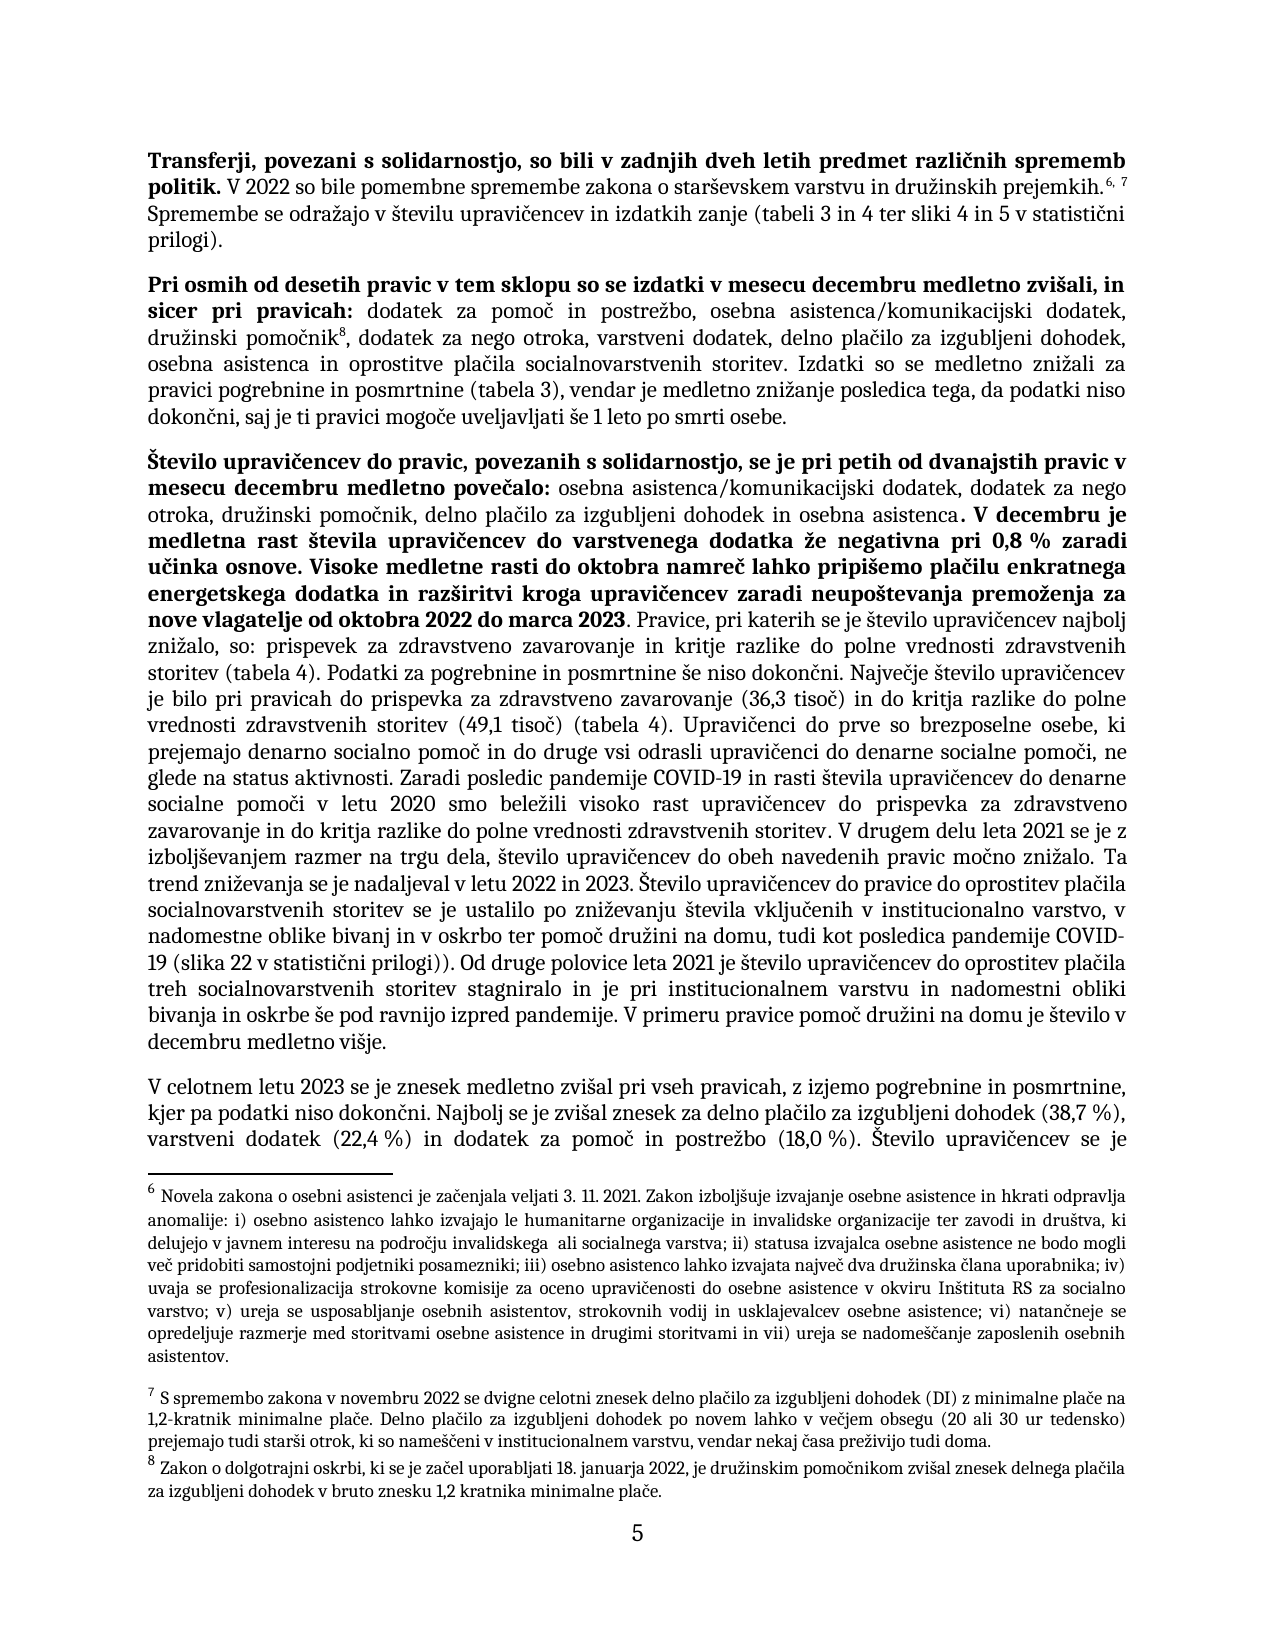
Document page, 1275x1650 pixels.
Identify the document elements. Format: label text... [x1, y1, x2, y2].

text Pri osmih od desetih pravic v tem sklopu so se izdatki v mesecu decembru medletno zvišali, in sicer pri pravicah: dodatek za pomoč in postrežbo, osebna asistenca/komunikacijski dodatek, družinski pomočnik, dodatek za nego otroka, varstveni dodatek, delno plačilo za izgubljeni dohodek, osebna asistenca in oprostitve plačila socialnovarstvenih storitev. Izdatki so se medletno znižali za pravici pogrebnine in posmrtnine (tabela 3), vendar je medletno znižanje posledica tega, da podatki niso dokončni, saj je ti pravici mogoče uveljavljati še 1 leto po smrti osebe. [148, 272, 1127, 430]
text Transferji, povezani s solidarnostjo, so bili v zadnjih dveh letih predmet različnih sprememb politik. V 2022 so bile pomembne spremembe zakona o starševskem varstvu in družinskih prejemkih., Spremembe se odražajo v številu upravičencev in izdatkih zanje (tabeli 3 in 4 ter sliki 4 in 5 v statistični prilogi). [148, 148, 1127, 253]
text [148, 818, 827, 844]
text Število upravičencev do pravic, povezanih s solidarnostjo, se je pri petih od dvanajstih pravic v mesecu decembru medletno povečalo: osebna asistenca/komunikacijski dodatek, dodatek za nego otroka, družinski pomočnik, delno plačilo za izgubljeni dohodek in osebna asistenca. V decembru je medletna rast števila upravičencev do varstvenega dodatka že negativna pri 0,8 % zaradi učinka osnove. Visoke medletne rasti do oktobra namreč lahko pripišemo plačilu enkratnega energetskega dodatka in razširitvi kroga upravičencev zaradi neupoštevanja premoženja za nove vlagatelje od oktobra 2022 do marca 2023. Pravice, pri katerih se je število upravičencev najbolj znižalo, so: prispevek za zdravstveno zavarovanje in kritje razlike do polne vrednosti zdravstvenih storitev (tabela 4). Podatki za pogrebnine in posmrtnine še niso dokončni. Največje število upravičencev je bilo pri pravicah do prispevka za zdravstveno zavarovanje (36,3 tisoč) in do kritja razlike do polne vrednosti zdravstvenih storitev (49,1 tisoč) (tabela 4). Upravičenci do prve so brezposelne osebe, ki prejemajo denarno socialno pomoč in do druge vsi odrasli upravičenci do denarne socialne pomoči, ne glede na status aktivnosti. Zaradi posledic pandemije COVID-19 in rasti števila upravičencev do denarne socialne pomoči v letu 2020 smo beležili visoko rast upravičencev do prispevka za zdravstveno zavarovanje in do kritja razlike do polne vrednosti zdravstvenih storitev. V drugem delu leta 2021 se je z izboljševanjem razmer na trgu dela, število upravičencev do obeh navedenih pravic močno znižalo. Ta trend zniževanja se je nadaljeval v letu 2022 in 2023. Število upravičencev do pravice do oprostitev plačila socialnovarstvenih storitev se je ustalilo po zniževanju števila vključenih v institucionalno varstvo, v nadomestne oblike bivanj in v oskrbo ter pomoč družini na domu, tudi kot posledica pandemije COVID-19 (slika 22 v statistični prilogi)). Od druge polovice leta 2021 je število upravičencev do oprostitev plačila treh socialnovarstvenih storitev stagniralo in je pri institucionalnem varstvu in nadomestni obliki bivanja in oskrbe še pod ravnijo izpred pandemije. V primeru pravice pomoč družini na domu je število v decembru medletno višje. [148, 844, 1127, 1055]
text Število upravičencev do pravic, povezanih s solidarnostjo, se je pri petih od dvanajstih pravic v mesecu decembru medletno povečalo: osebna asistenca/komunikacijski dodatek, dodatek za nego otroka, družinski pomočnik, delno plačilo za izgubljeni dohodek in osebna asistenca. V decembru je medletna rast števila upravičencev do varstvenega dodatka že negativna pri 0,8 % zaradi učinka osnove. Visoke medletne rasti do oktobra namreč lahko pripišemo plačilu enkratnega energetskega dodatka in razširitvi kroga upravičencev zaradi neupoštevanja premoženja za nove vlagatelje od oktobra 2022 do marca 2023. Pravice, pri katerih se je število upravičencev najbolj znižalo, so: prispevek za zdravstveno zavarovanje in kritje razlike do polne vrednosti zdravstvenih storitev (tabela 4). Podatki za pogrebnine in posmrtnine še niso dokončni. Največje število upravičencev je bilo pri pravicah do prispevka za zdravstveno zavarovanje (36,3 tisoč) in do kritja razlike do polne vrednosti zdravstvenih storitev (49,1 tisoč) (tabela 4). Upravičenci do prve so brezposelne osebe, ki prejemajo denarno socialno pomoč in do druge vsi odrasli upravičenci do denarne socialne pomoči, ne glede na status aktivnosti. Zaradi posledic pandemije COVID-19 in rasti števila upravičencev do denarne socialne pomoči v letu 2020 smo beležili visoko rast upravičencev do prispevka za zdravstveno zavarovanje in do kritja razlike do polne vrednosti zdravstvenih storitev. V drugem delu leta 2021 se je z izboljševanjem razmer na trgu dela, število upravičencev do obeh navedenih pravic močno znižalo. Ta trend zniževanja se je nadaljeval v letu 2022 in 2023. Število upravičencev do pravice do oprostitev plačila socialnovarstvenih storitev se je ustalilo po zniževanju števila vključenih v institucionalno varstvo, v nadomestne oblike bivanj in v oskrbo ter pomoč družini na domu, tudi kot posledica pandemije COVID-19 (slika 22 v statistični prilogi)). Od druge polovice leta 2021 je število upravičencev do oprostitev plačila treh socialnovarstvenih storitev stagniralo in je pri institucionalnem varstvu in nadomestni obliki bivanja in oskrbe še pod ravnijo izpred pandemije. V primeru pravice pomoč družini na domu je število v decembru medletno višje. [148, 449, 1127, 791]
text V celotnem letu 2023 se je znesek medletno zvišal pri vseh pravicah, z izjemo pogrebnine in posmrtnine, kjer pa podatki niso dokončni. Najbolj se je zvišal znesek za delno plačilo za izgubljeni dohodek (38,7 %), varstveni dodatek (22,4 %) in dodatek za pomoč in postrežbo (18,0 %). Število upravičencev se je medletno najbolj zvišalo pri varstvenem dodatku (9,9 %) in delnemu plačilu za izgubljeni dohodek (8,2 %). Število se je medletno občutno znižalo pri upravičencih do prispevka za zdravstveno zavarovanje (9,6 %) in do kritja razlike do polne vrednosti zdravstvenih storitev (6,4 %) [148, 1073, 1127, 1153]
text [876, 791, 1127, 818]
